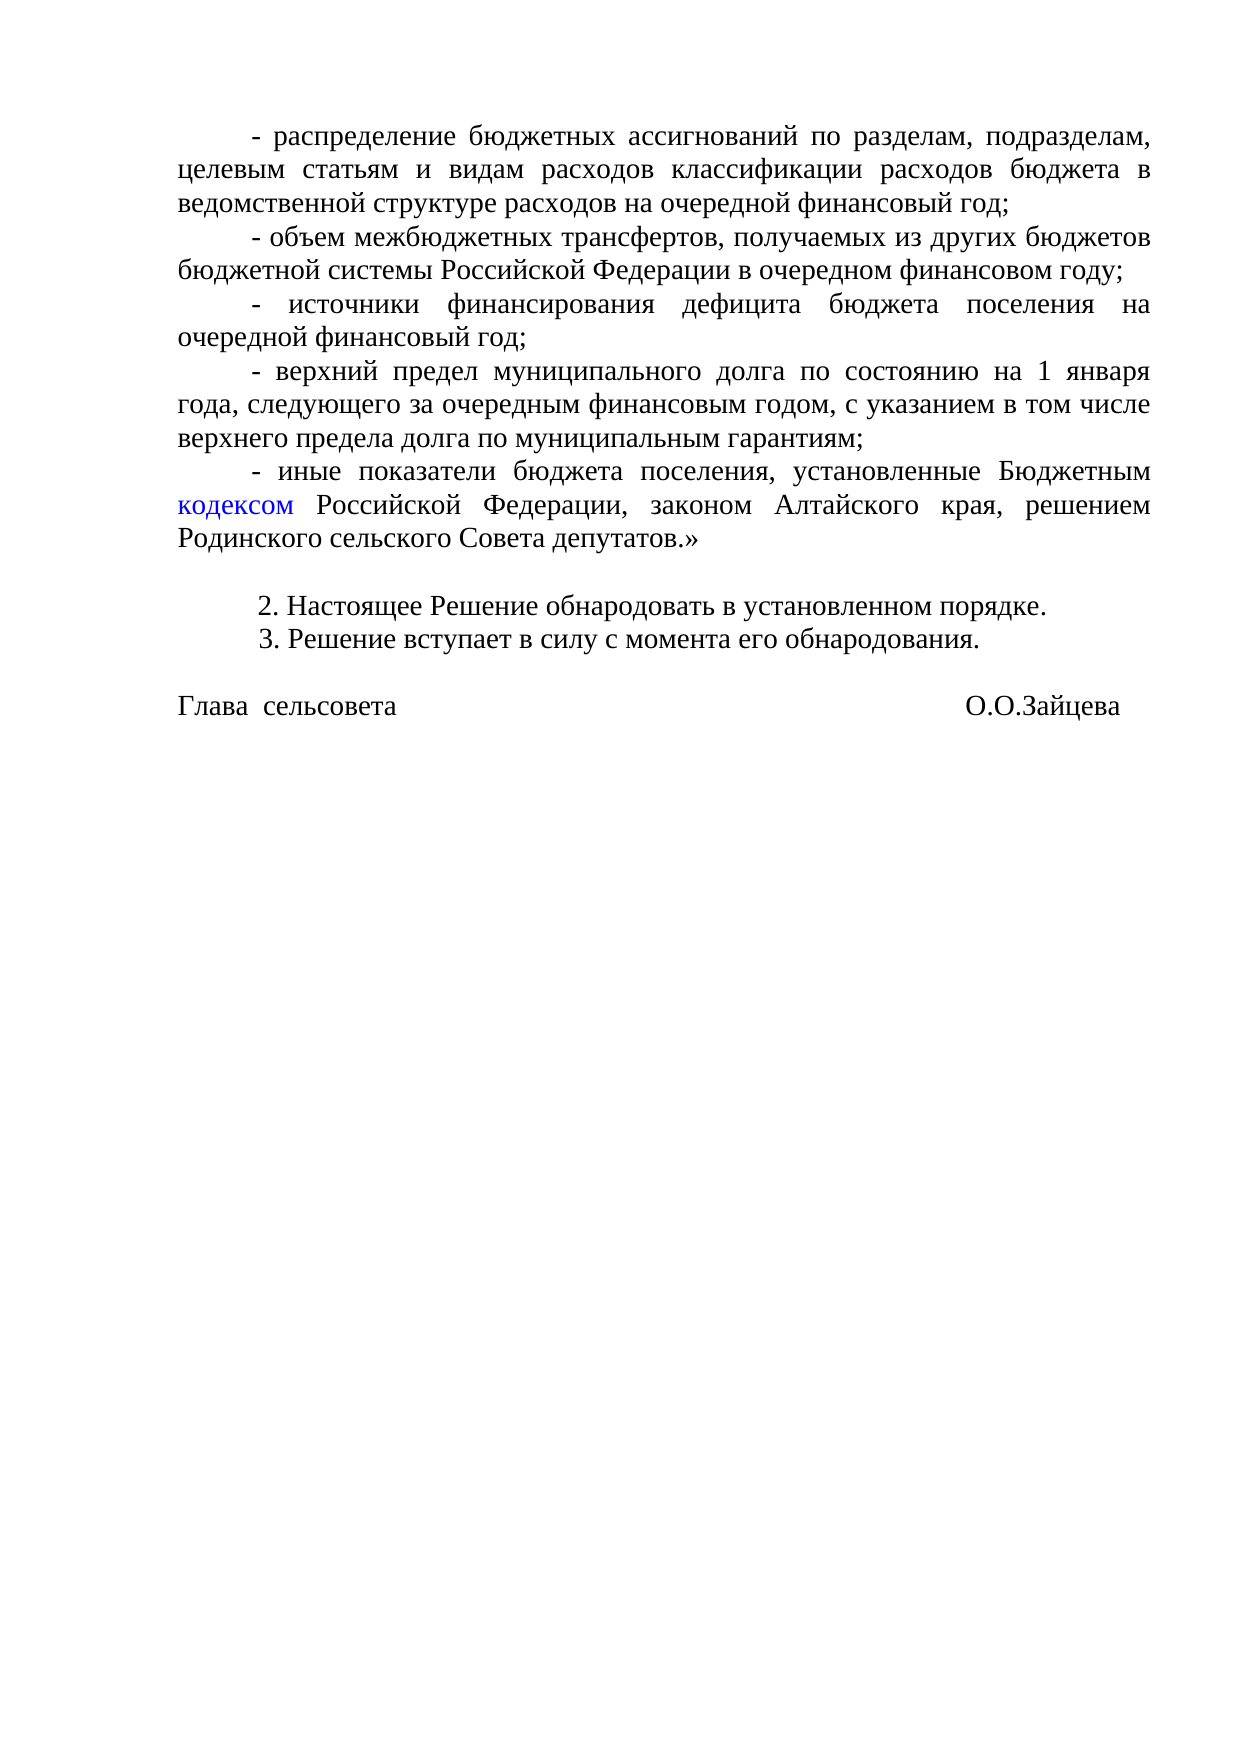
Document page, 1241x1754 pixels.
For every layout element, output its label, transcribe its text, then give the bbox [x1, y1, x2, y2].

text - иные показатели бюджета поселения, установленные Бюджетным кодексом Российской Федерации, законом Алтайского края, решением Родинского сельского Совета депутатов.» [177, 453, 1152, 554]
text - верхний предел муниципального долга по состоянию на 1 января года, следующего за очередным финансовым годом, с указанием в том числе верхнего предела долга по муниципальным гарантиям; [177, 353, 1152, 453]
text - объем межбюджетных трансфертов, получаемых из других бюджетов бюджетной системы Российской Федерации в очередном финансовом году; [177, 219, 1152, 286]
text 3. Решение вступает в силу с момента его обнародования. [177, 621, 1152, 655]
text 2. Настоящее Решение обнародовать в установленном порядке. [177, 588, 1152, 621]
text - распределение бюджетных ассигнований по разделам, подразделам, целевым статьям и видам расходов классификации расходов бюджета в ведомственной структуре расходов на очередной финансовый год; [177, 118, 1152, 219]
text - источники финансирования дефицита бюджета поселения на очередной финансовый год; [177, 286, 1152, 353]
text Глава сельсовета О.О.Зайцева [140, 688, 1152, 722]
